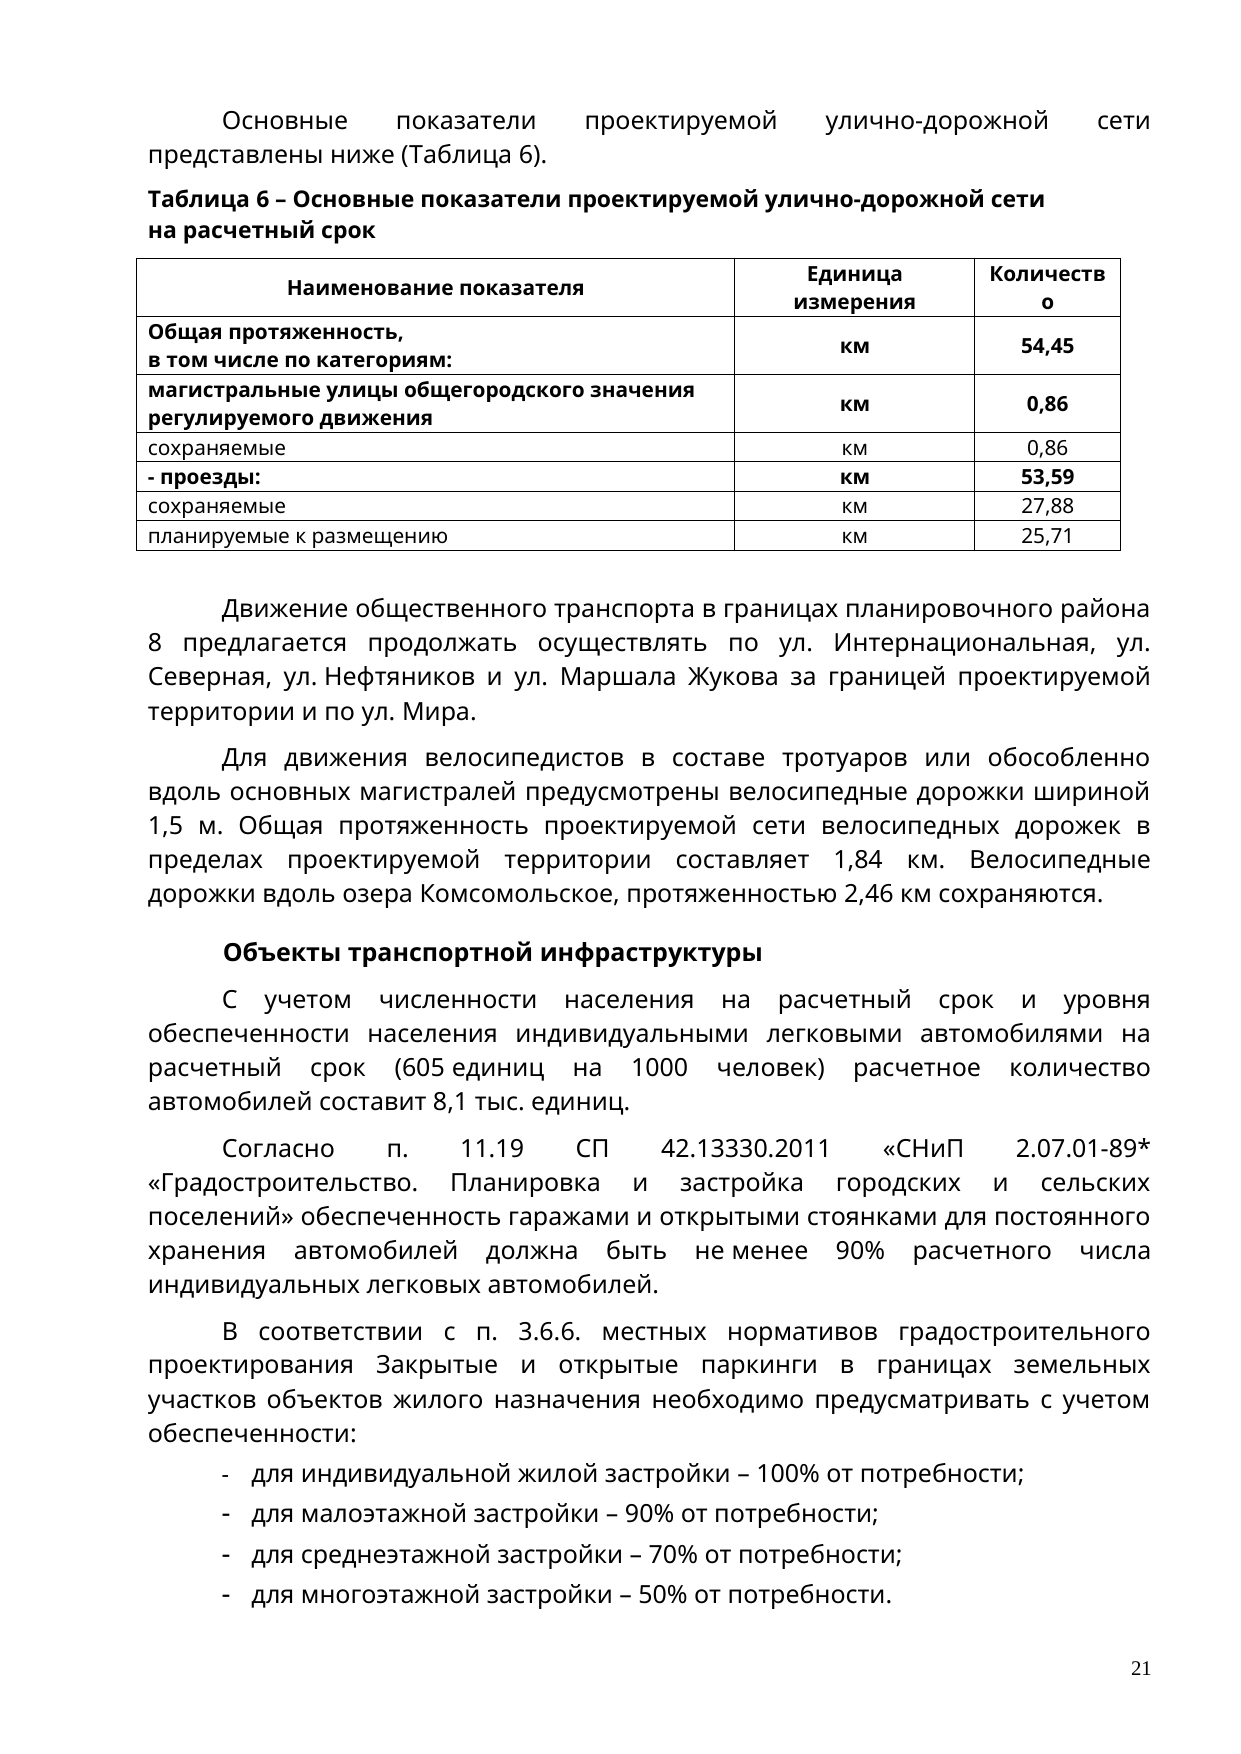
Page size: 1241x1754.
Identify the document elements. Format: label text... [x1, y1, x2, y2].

text Основные показатели проектируемой улично-дорожной сети представлены ниже (Таблица 6). [148, 102, 1152, 170]
table_cell сохраняемые [137, 433, 734, 461]
table_cell км [735, 317, 974, 374]
text Объекты транспортной инфраструктуры [223, 935, 1152, 969]
table_cell 27,88 [975, 492, 1120, 520]
table_cell 54,45 [975, 317, 1120, 374]
text Движение общественного транспорта в границах планировочного района 8 предлагается продолжать осуществлять по ул. Интернациональная, ул. Северная, ул. Нефтяников и ул. Маршала Жукова за границей проектируемой территории и по ул. Мира. [148, 591, 1152, 727]
table_cell 0,86 [975, 433, 1120, 461]
list для среднеэтажной застройки – 70% от потребности; [222, 1536, 1152, 1570]
text Для движения велосипедистов в составе тротуаров или обособленно вдоль основных магистралей предусмотрены велосипедные дорожки шириной 1,5 м. Общая протяженность проектируемой сети велосипедных дорожек в пределах проектируемой территории составляет 1,84 км. Велосипедные дорожки вдоль озера Комсомольское, протяженностью 2,46 км сохраняются. [148, 740, 1152, 910]
table_cell 25,71 [975, 521, 1120, 549]
table_cell км [735, 433, 974, 461]
table_cell магистральные улицы общегородского значения регулируемого движения [137, 375, 734, 432]
list для малоэтажной застройки – 90% от потребности; [222, 1496, 1152, 1530]
text Таблица 6 – Основные показатели проектируемой улично-дорожной сети на расчетный срок [148, 183, 1152, 245]
table_cell - проезды: [137, 462, 734, 491]
table_cell сохраняемые [137, 492, 734, 520]
table_cell км [735, 492, 974, 520]
table_cell 0,86 [975, 375, 1120, 432]
list для индивидуальной жилой застройки – 100% от потребности; [222, 1456, 1152, 1490]
text В соответствии с п. 3.6.6. местных нормативов градостроительного проектирования Закрытые и открытые паркинги в границах земельных участков объектов жилого назначения необходимо предусматривать с учетом обеспеченности: [148, 1313, 1152, 1449]
table_cell планируемые к размещению [137, 521, 734, 549]
table_cell км [735, 462, 974, 491]
table_header Количество [975, 259, 1120, 316]
table_header Наименование показателя [137, 259, 734, 316]
text С учетом численности населения на расчетный срок и уровня обеспеченности населения индивидуальными легковыми автомобилями на расчетный срок (605 единиц на 1000 человек) расчетное количество автомобилей составит 8,1 тыс. единиц. [148, 982, 1152, 1118]
table_cell км [735, 375, 974, 432]
text Согласно п. 11.19 СП 42.13330.2011 «СНиП 2.07.01-89* «Градостроительство. Планировка и застройка городских и сельских поселений» обеспеченность гаражами и открытыми стоянками для постоянного хранения автомобилей должна быть не менее 90% расчетного числа индивидуальных легковых автомобилей. [148, 1130, 1152, 1301]
table_header Единица измерения [735, 259, 974, 316]
table_cell Общая протяженность, в том числе по категориям: [137, 317, 734, 374]
list для многоэтажной застройки – 50% от потребности. [222, 1577, 1152, 1611]
table_cell 53,59 [975, 462, 1120, 491]
table_cell км [735, 521, 974, 549]
